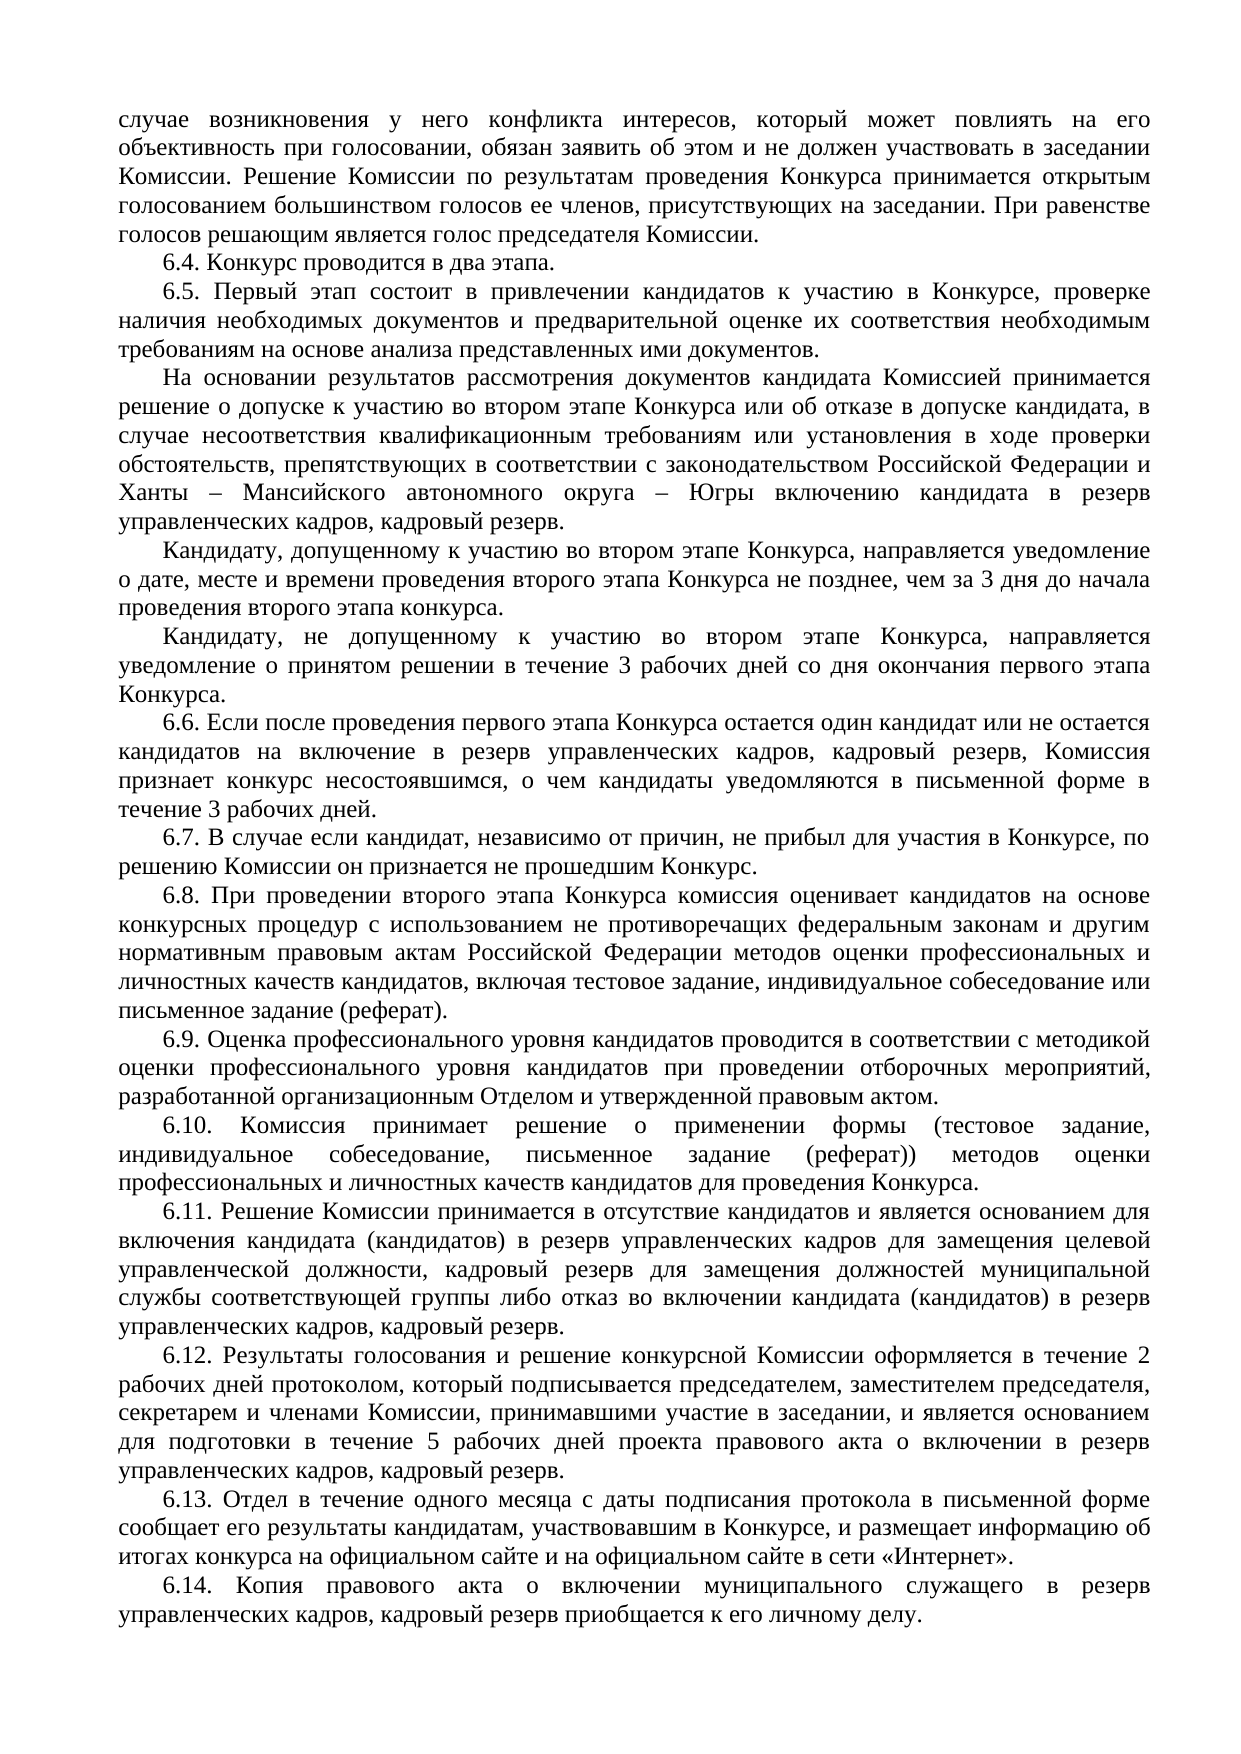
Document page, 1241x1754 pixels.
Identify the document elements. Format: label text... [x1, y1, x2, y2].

text 6.11. Решение Комиссии принимается в отсутствие кандидатов и является основанием для включения кандидата (кандидатов) в резерв управленческих кадров для замещения целевой управленческой должности, кадровый резерв для замещения должностей муниципальной службы соответствующей группы либо отказ во включении кандидата (кандидатов) в резерв управленческих кадров, кадровый резерв. [118, 1196, 1151, 1340]
text 6.6. Если после проведения первого этапа Конкурса остается один кандидат или не остается кандидатов на включение в резерв управленческих кадров, кадровый резерв, Комиссия признает конкурс несостоявшимся, о чем кандидаты уведомляются в письменной форме в течение 3 рабочих дней. [118, 707, 1151, 822]
text 6.5. Первый этап состоит в привлечении кандидатов к участию в Конкурсе, проверке наличия необходимых документов и предварительной оценке их соответствия необходимым требованиям на основе анализа представленных ими документов. [118, 276, 1151, 362]
text На основании результатов рассмотрения документов кандидата Комиссией принимается решение о допуске к участию во втором этапе Конкурса или об отказе в допуске кандидата, в случае несоответствия квалификационным требованиям или установления в ходе проверки обстоятельств, препятствующих в соответствии с законодательством Российской Федерации и Ханты – Мансийского автономного округа – Югры включению кандидата в резерв управленческих кадров, кадровый резерв. [118, 362, 1151, 535]
text 6.8. При проведении второго этапа Конкурса комиссия оценивает кандидатов на основе конкурсных процедур с использованием не противоречащих федеральным законам и другим нормативным правовым актам Российской Федерации методов оценки профессиональных и личностных качеств кандидатов, включая тестовое задание, индивидуальное собеседование или письменное задание (реферат). [118, 880, 1151, 1024]
text 6.12. Результаты голосования и решение конкурсной Комиссии оформляется в течение 2 рабочих дней протоколом, который подписывается председателем, заместителем председателя, секретарем и членами Комиссии, принимавшими участие в заседании, и является основанием для подготовки в течение 5 рабочих дней проекта правового акта о включении в резерв управленческих кадров, кадровый резерв. [118, 1340, 1151, 1484]
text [118, 104, 1151, 247]
text Кандидату, не допущенному к участию во втором этапе Конкурса, направляется уведомление о принятом решении в течение 3 рабочих дней со дня окончания первого этапа Конкурса. [118, 621, 1151, 707]
text 6.10. Комиссия принимает решение о применении формы (тестовое задание, индивидуальное собеседование, письменное задание (реферат)) методов оценки профессиональных и личностных качеств кандидатов для проведения Конкурса. [118, 1110, 1151, 1196]
text 6.9. Оценка профессионального уровня кандидатов проводится в соответствии с методикой оценки профессионального уровня кандидатов при проведении отборочных мероприятий, разработанной организационным Отделом и утвержденной правовым актом. [118, 1024, 1151, 1110]
text 6.4. Конкурс проводится в два этапа. [118, 247, 1151, 276]
text 6.7. В случае если кандидат, независимо от причин, не прибыл для участия в Конкурсе, по решению Комиссии он признается не прошедшим Конкурс. [118, 822, 1151, 880]
text 6.13. Отдел в течение одного месяца с даты подписания протокола в письменной форме сообщает его результаты кандидатам, участвовавшим в Конкурсе, и размещает информацию об итогах конкурса на официальном сайте и на официальном сайте в сети «Интернет». [118, 1484, 1151, 1570]
text 6.14. Копия правового акта о включении муниципального служащего в резерв управленческих кадров, кадровый резерв приобщается к его личному делу. [118, 1570, 1151, 1627]
text Кандидату, допущенному к участию во втором этапе Конкурса, направляется уведомление о дате, месте и времени проведения второго этапа Конкурса не позднее, чем за 3 дня до начала проведения второго этапа конкурса. [118, 535, 1151, 621]
